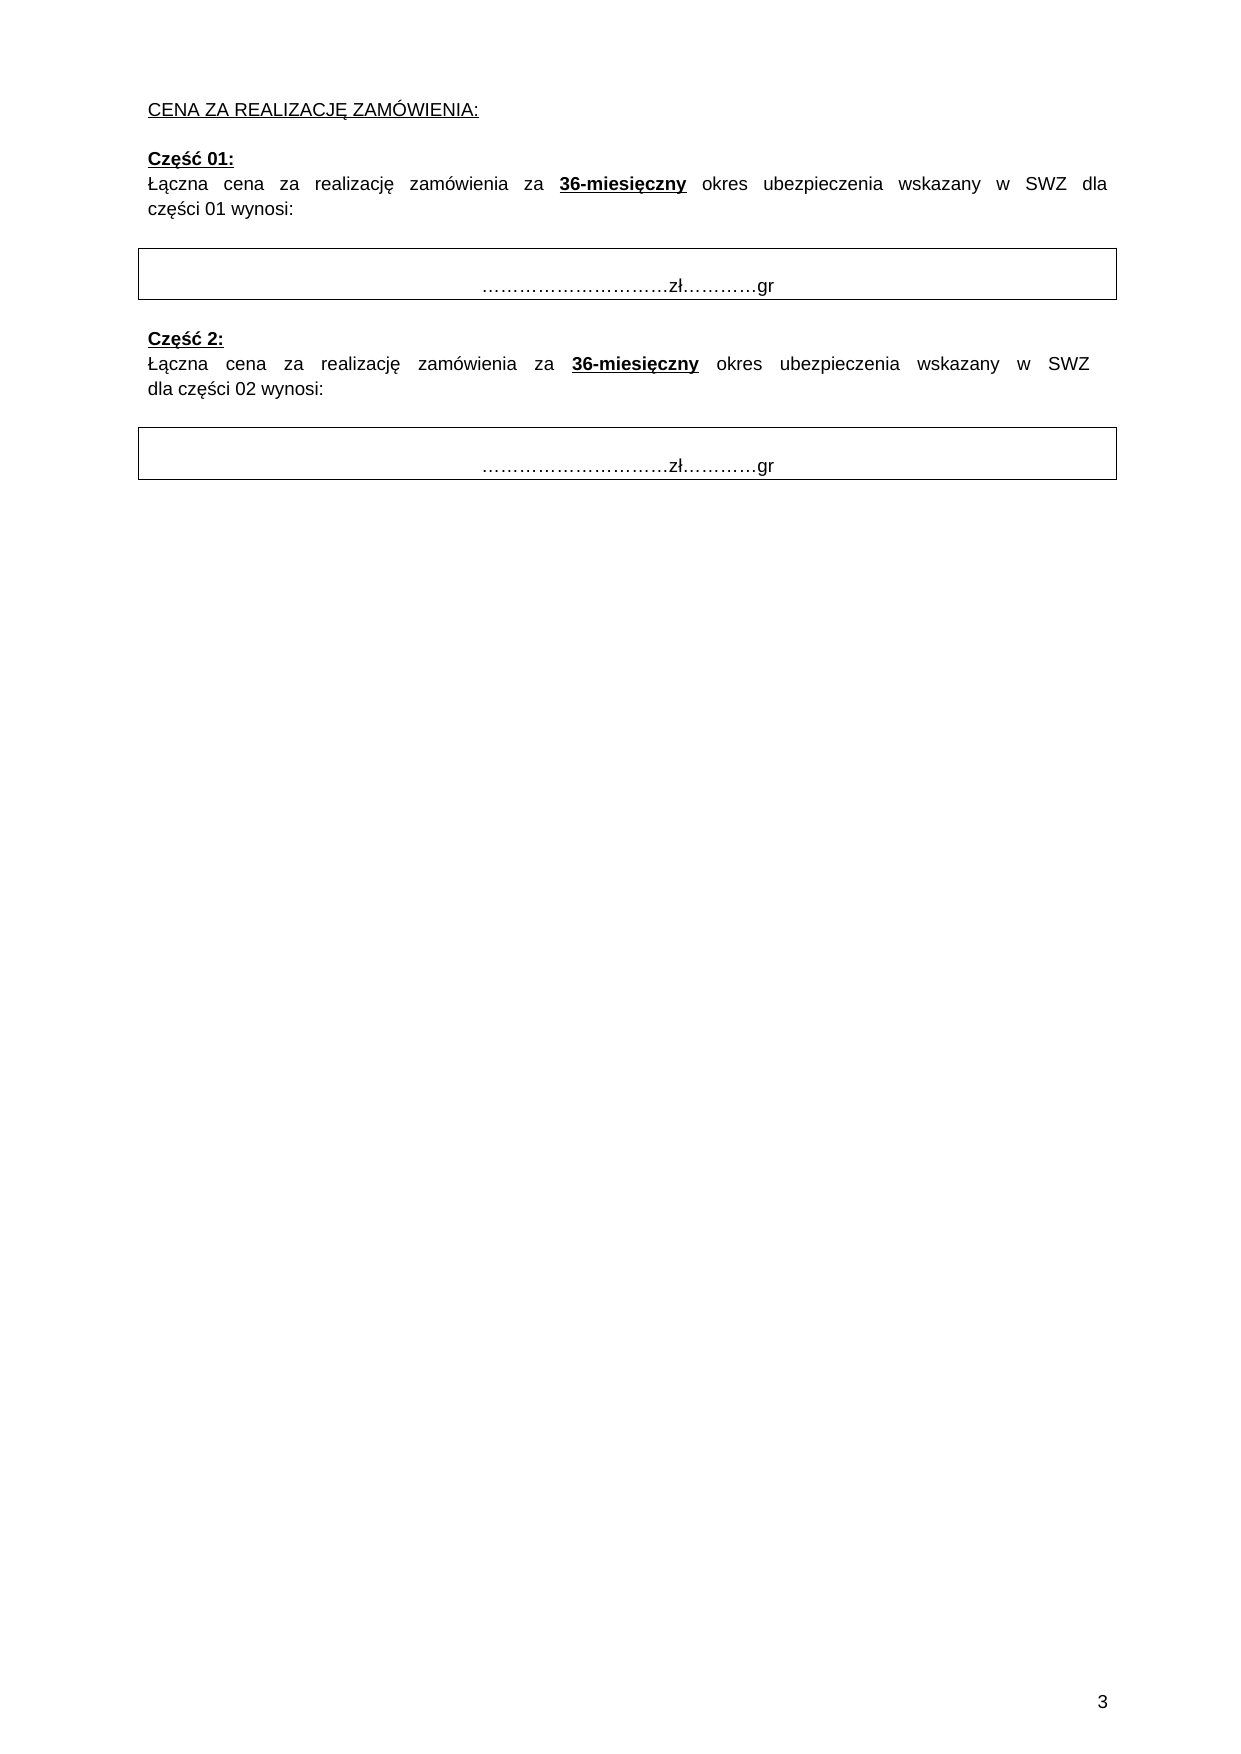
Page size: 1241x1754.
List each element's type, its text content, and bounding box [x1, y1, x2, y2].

text …………………………zł…………gr [139, 272, 1116, 299]
text Łączna cena za realizację zamówienia za 36-miesięczny okres ubezpieczenia wskazany w SWZ dla części 01 wynosi: [148, 173, 1107, 219]
text Łączna cena za realizację zamówienia za 36-miesięczny okres ubezpieczenia wskazany w SWZ dla części 02 wynosi: [148, 353, 1107, 399]
text CENA ZA REALIZACJĘ ZAMÓWIENIA: [148, 99, 1107, 120]
text Część 01: [148, 148, 1107, 170]
text Część 2: [148, 328, 1107, 349]
text …………………………zł…………gr [139, 452, 1116, 479]
